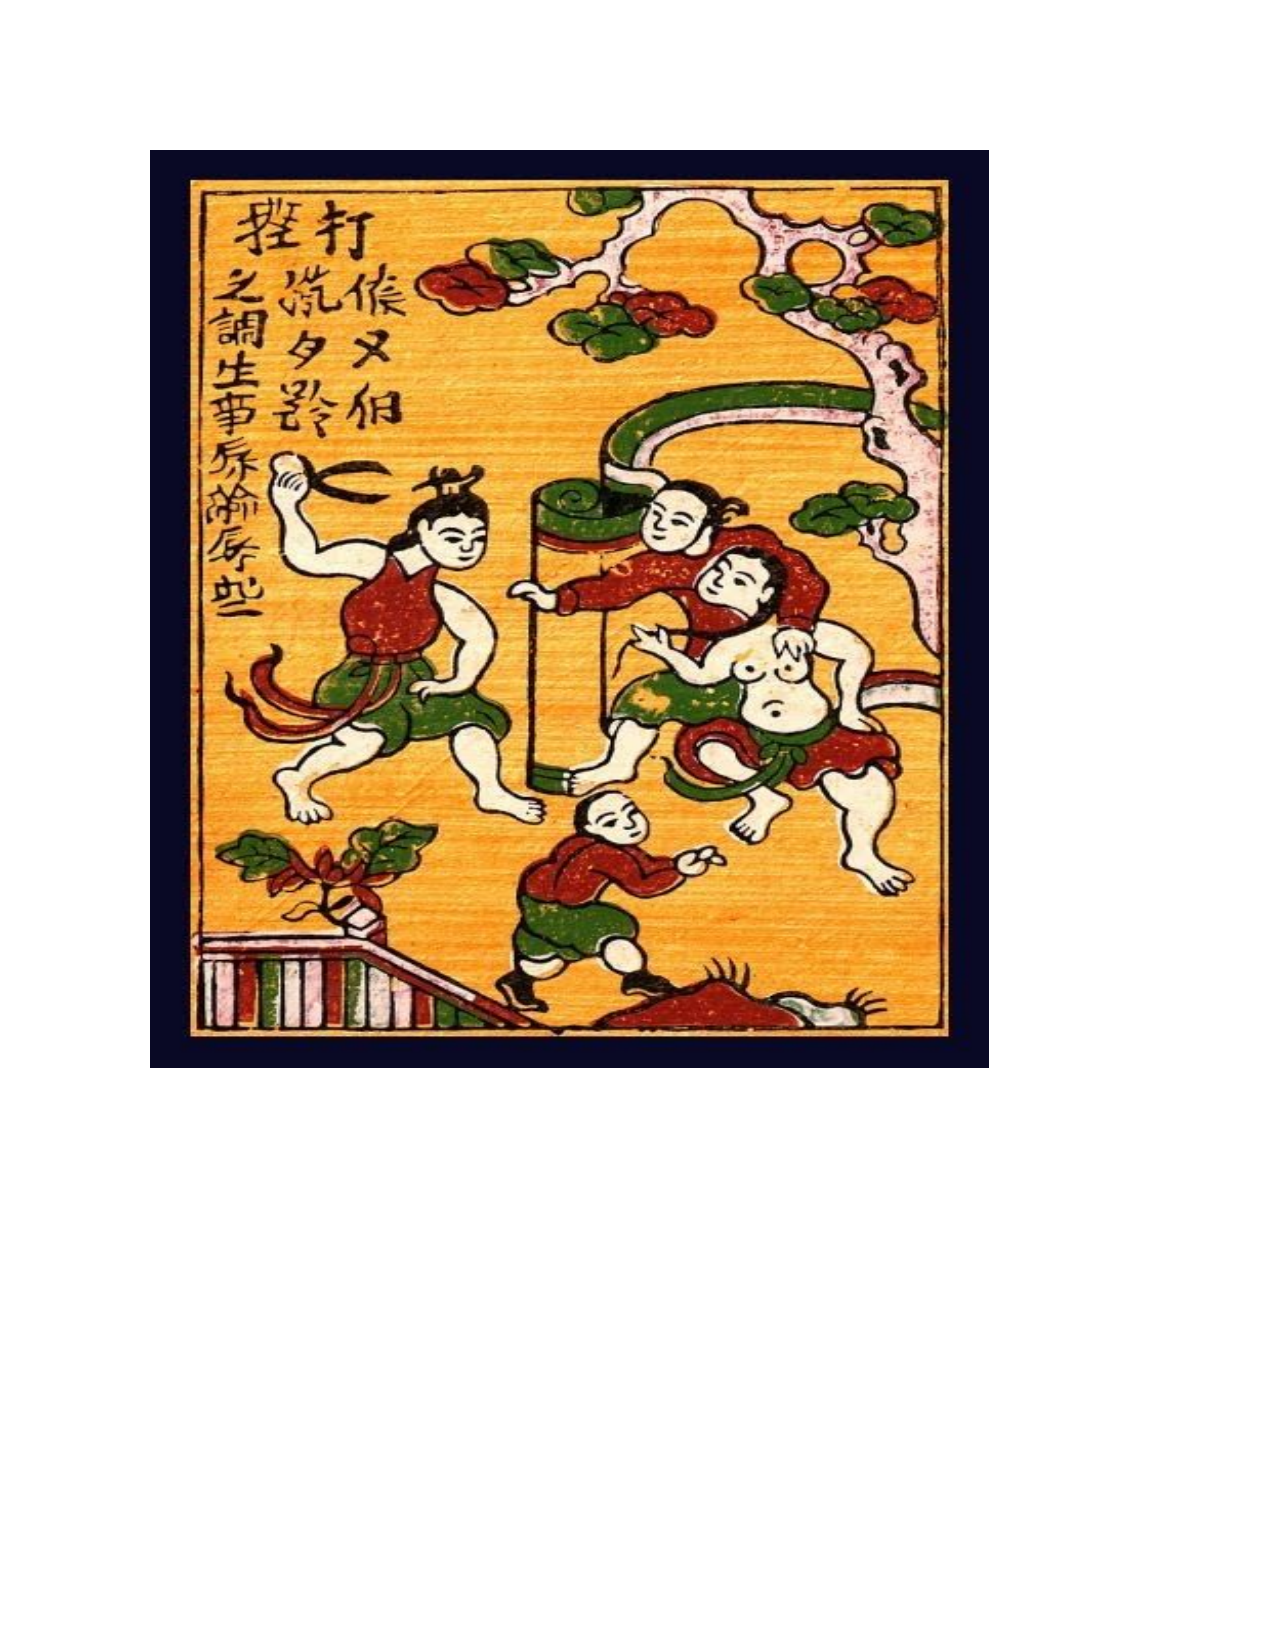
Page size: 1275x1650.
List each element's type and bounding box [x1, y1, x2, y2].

picture [150, 150, 989, 1068]
